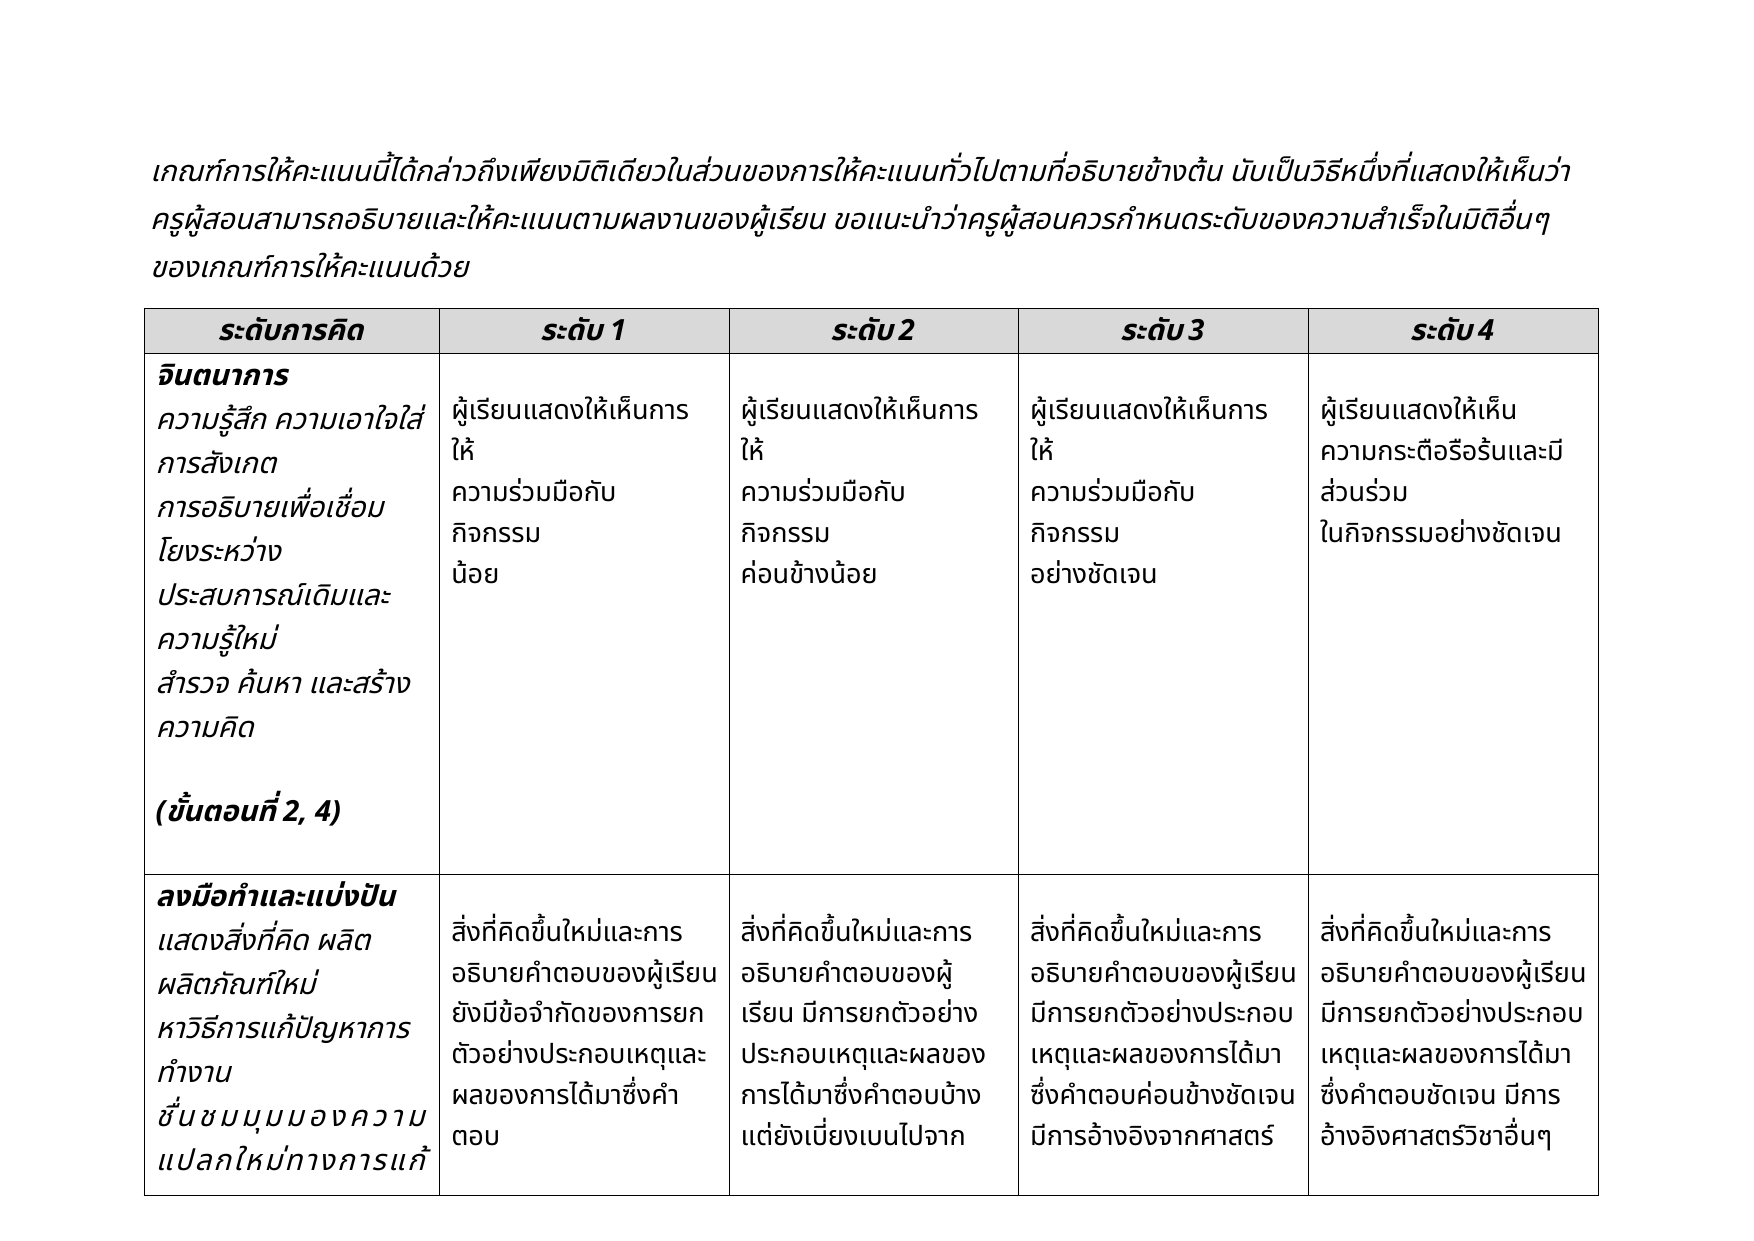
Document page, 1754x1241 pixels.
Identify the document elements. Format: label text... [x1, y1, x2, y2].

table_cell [1019, 875, 1308, 1195]
table_cell ผู้เรียนแสดงให้เห็นการให้ ความร่วมมือกับกิจกรรม ค่อนข้างน้อย [730, 354, 1018, 874]
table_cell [1309, 875, 1598, 1195]
table_header ระดับการคิด [145, 309, 439, 353]
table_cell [440, 875, 729, 1195]
table_header ระดับ2 [730, 309, 1018, 353]
table_header ระดับ4 [1309, 309, 1598, 353]
text เกณฑ์การให้คะแนนนี้ได้กล่าวถึงเพียงมิติเดียวในส่วนของการให้คะแนนทั่วไปตามที่อธิบายข้างต้น นับเป็นวิธีหนึ่งที่แสดงให้เห็นว่าครูผู้สอนสามารถอธิบายและให้คะแนนตามผลงานของผู้เรียน ขอแนะนำว่าครูผู้สอนควรกำหนดระดับของความสำเร็จในมิติอื่นๆ ของเกณฑ์การให้คะแนนด้วย [150, 150, 1604, 291]
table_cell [145, 875, 439, 1195]
table_cell ผู้เรียนแสดงให้เห็นการให้ ความร่วมมือกับกิจกรรม อย่างชัดเจน [1019, 354, 1308, 874]
table_header ระดับ 1 [440, 309, 729, 353]
table_cell ผู้เรียนแสดงให้เห็น ความกระตือรือร้นและมีส่วนร่วม ในกิจกรรมอย่างชัดเจน [1309, 354, 1598, 874]
table_header ระดับ3 [1019, 309, 1308, 353]
table_cell ผู้เรียนแสดงให้เห็นการให้ ความร่วมมือกับกิจกรรม น้อย [440, 354, 729, 874]
table_cell จินตนาการ ความรู้สึก ความเอาใจใส่ การสังเกต การอธิบายเพื่อเชื่อมโยงระหว่าง ประสบการณ์เดิมและความรู้ใหม่ สำรวจ ค้นหา และสร้างความคิด (ขั้นตอนที่ 2, 4) [145, 354, 439, 874]
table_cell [730, 875, 1018, 1195]
